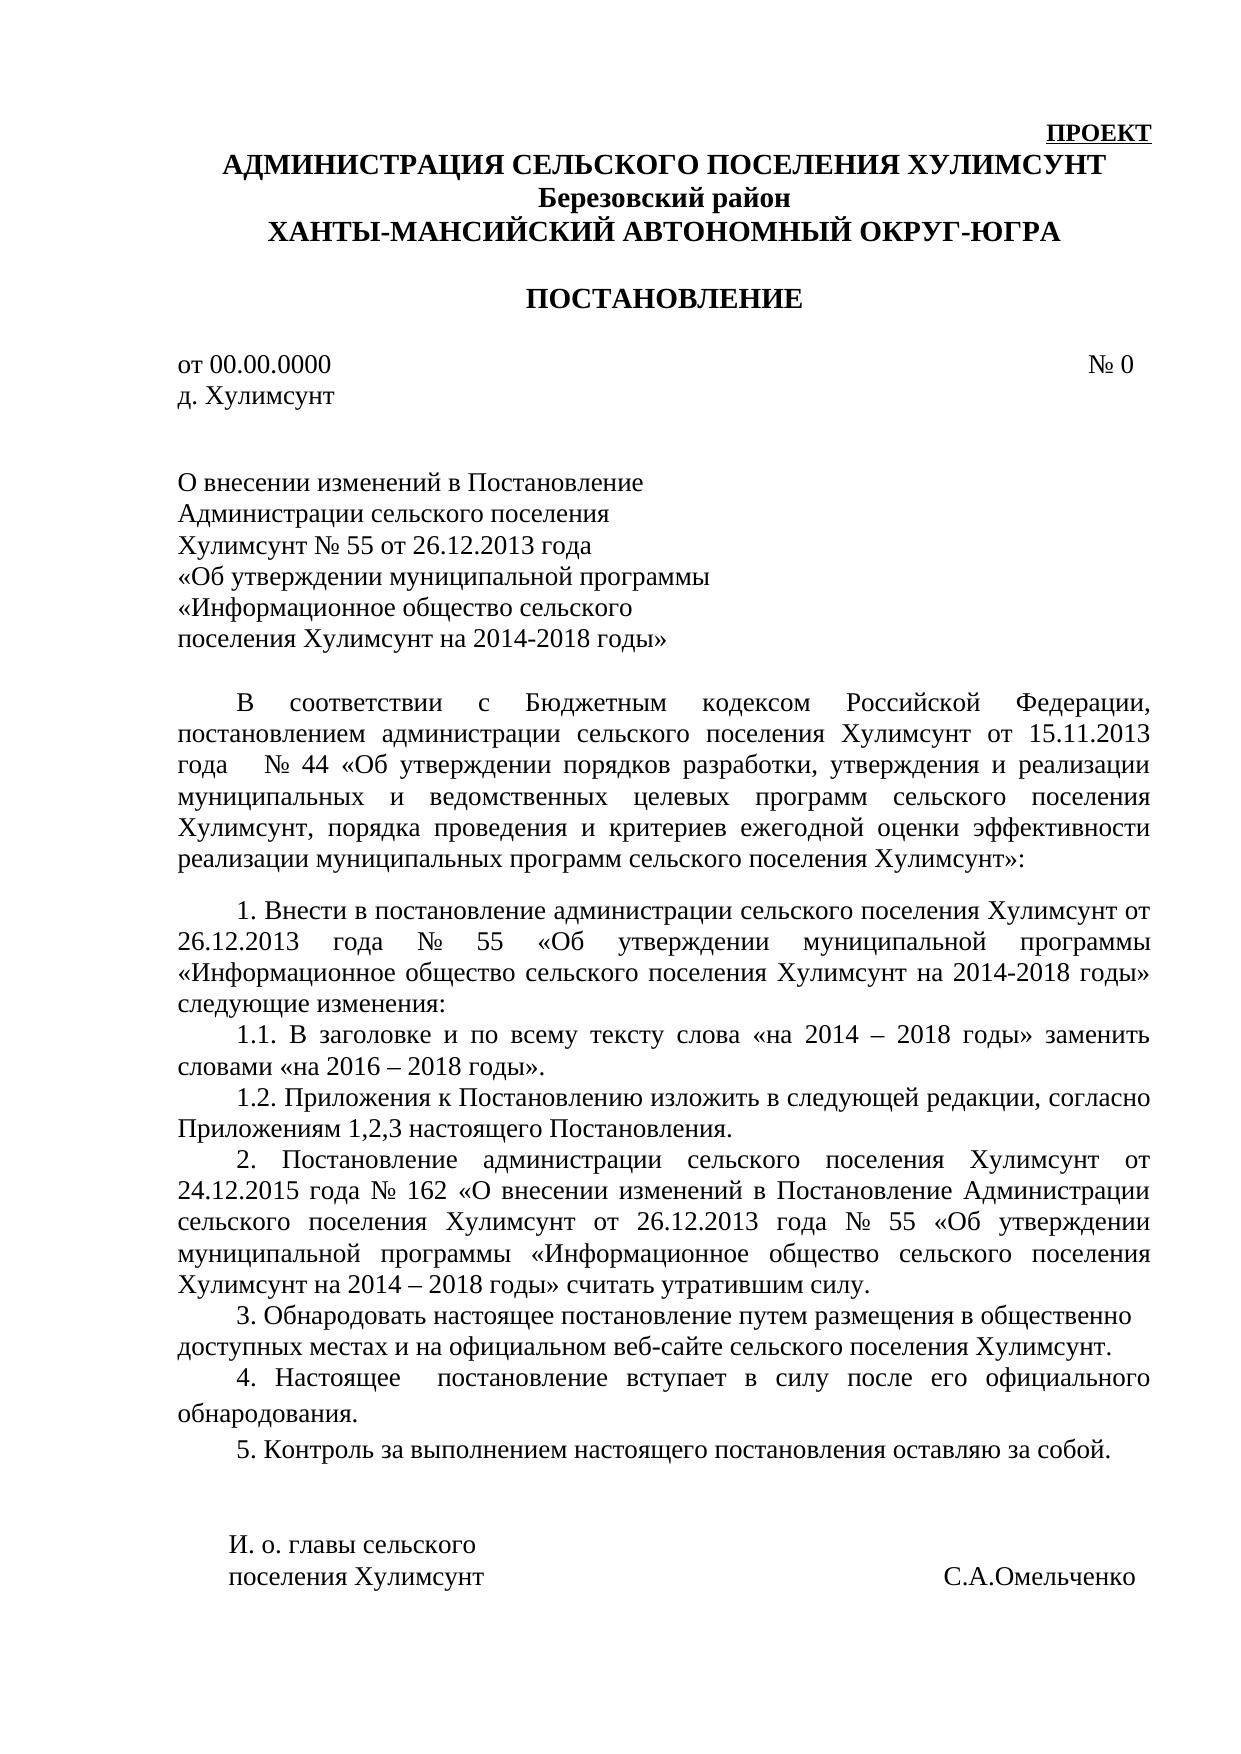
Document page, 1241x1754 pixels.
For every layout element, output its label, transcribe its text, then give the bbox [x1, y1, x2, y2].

text 1.2. Приложения к Постановлению изложить в следующей редакции, согласно Приложениям 1,2,3 настоящего Постановления. [177, 1081, 1152, 1143]
text 2. Постановление администрации сельского поселения Хулимсунт от 24.12.2015 года № 162 «О внесении изменений в Постановление Администрации сельского поселения Хулимсунт от 26.12.2013 года № 55 «Об утверждении муниципальной программы «Информационное общество сельского поселения Хулимсунт на 2014 – 2018 годы» считать утратившим силу. [177, 1143, 1152, 1299]
text «Об утверждении муниципальной программы [177, 560, 1152, 591]
text ПОСТАНОВЛЕНИЕ [177, 281, 1152, 314]
text 3. Обнародовать настоящее постановление путем размещения в общественно [236, 1299, 1152, 1330]
text доступных местах и на официальном веб-сайте сельского поселения Хулимсунт. [177, 1330, 1152, 1361]
text Хулимсунт № 55 от 26.12.2013 года [177, 529, 1152, 560]
text Березовский район [177, 180, 1152, 214]
text поселения Хулимсунт С.А.Омельченко [177, 1560, 1152, 1591]
text 4. Настоящее постановление вступает в силу после его официального обнародования. [177, 1361, 1152, 1428]
text АДМИНИСТРАЦИЯ СЕЛЬСКОГО ПОСЕЛЕНИЯ ХУЛИМСУНТ [177, 147, 1152, 180]
text ХАНТЫ-МАНСИЙСКИЙ АВТОНОМНЫЙ ОКРУГ-ЮГРА [177, 214, 1152, 247]
text ПРОЕКТ [177, 118, 1152, 147]
text В соответствии с Бюджетным кодексом Российской Федерации, постановлением администрации сельского поселения Хулимсунт от 15.11.2013 года № 44 «Об утверждении порядков разработки, утверждения и реализации муниципальных и ведомственных целевых программ сельского поселения Хулимсунт, порядка проведения и критериев ежегодной оценки эффективности реализации муниципальных программ сельского поселения Хулимсунт»: [177, 686, 1152, 873]
text 1.1. В заголовке и по всему тексту слова «на 2014 – 2018 годы» заменить словами «на 2016 – 2018 годы». [177, 1019, 1152, 1081]
text «Информационное общество сельского [177, 591, 1152, 622]
text Администрации сельского поселения [177, 498, 1152, 529]
text от 00.00.0000 № 0 [177, 348, 1152, 379]
text О внесении изменений в Постановление [177, 466, 1152, 498]
text д. Хулимсунт [177, 379, 1152, 410]
text 1. Внести в постановление администрации сельского поселения Хулимсунт от 26.12.2013 года № 55 «Об утверждении муниципальной программы «Информационное общество сельского поселения Хулимсунт на 2014-2018 годы» следующие изменения: [177, 894, 1152, 1019]
text 5. Контроль за выполнением настоящего постановления оставляю за собой. [177, 1433, 1152, 1464]
text поселения Хулимсунт на 2014-2018 годы» [177, 622, 1152, 653]
text И. о. главы сельского [177, 1528, 1152, 1560]
